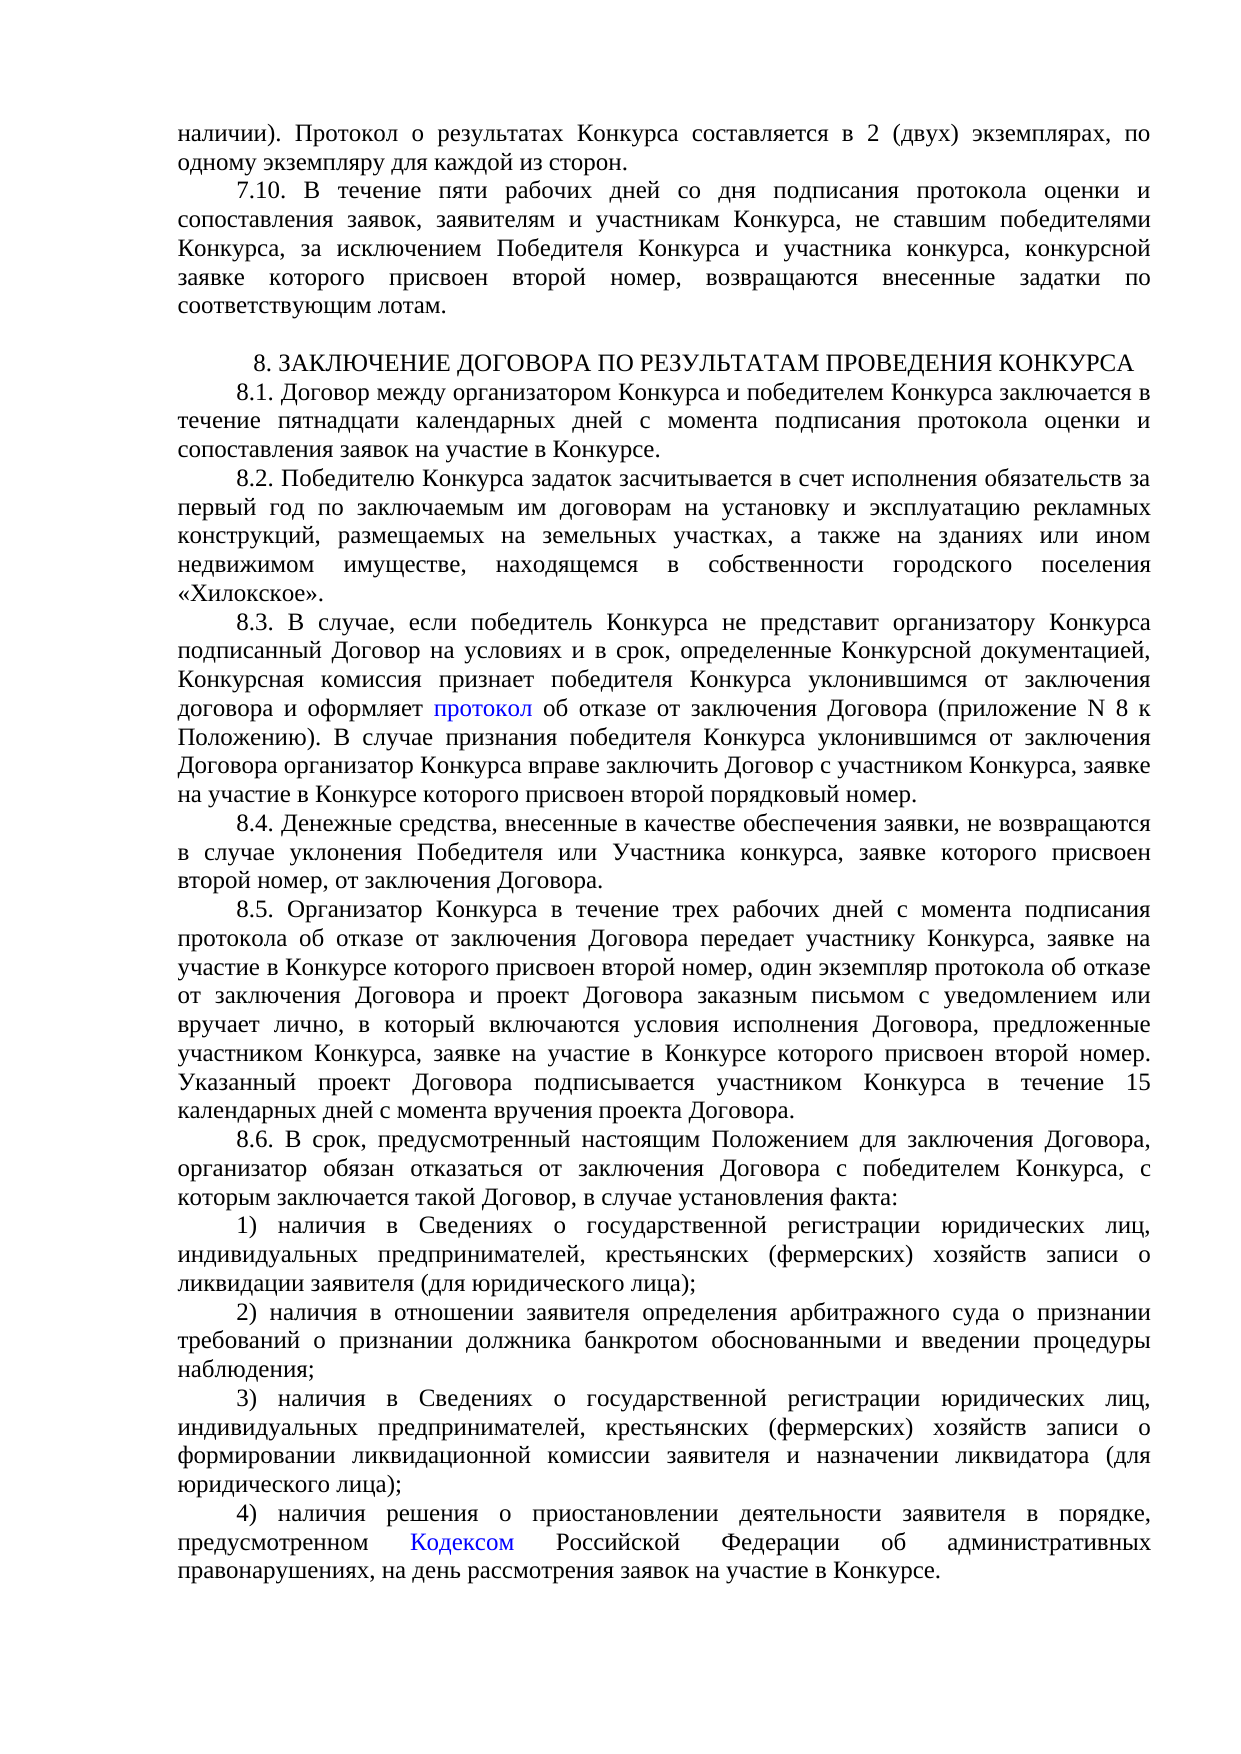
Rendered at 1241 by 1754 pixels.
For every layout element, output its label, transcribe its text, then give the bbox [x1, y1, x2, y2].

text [177, 118, 1152, 176]
text 1) наличия в Сведениях о государственной регистрации юридических лиц, индивидуальных предпринимателей, крестьянских (фермерских) хозяйств записи о ликвидации заявителя (для юридического лица); [177, 1211, 1152, 1297]
text 8.5. Организатор Конкурса в течение трех рабочих дней с момента подписания протокола об отказе от заключения Договора передает участнику Конкурса, заявке на участие в Конкурсе которого присвоен второй номер, один экземпляр протокола об отказе от заключения Договора и проект Договора заказным письмом с уведомлением или вручает лично, в который включаются условия исполнения Договора, предложенные участником Конкурса, заявке на участие в Конкурсе которого присвоен второй номер. Указанный проект Договора подписывается участником Конкурса в течение 15 календарных дней с момента вручения проекта Договора. [177, 894, 1152, 1124]
text 3) наличия в Сведениях о государственной регистрации юридических лиц, индивидуальных предпринимателей, крестьянских (фермерских) хозяйств записи о формировании ликвидационной комиссии заявителя и назначении ликвидатора (для юридического лица); [177, 1383, 1152, 1498]
text 2) наличия в отношении заявителя определения арбитражного суда о признании требований о признании должника банкротом обоснованными и введении процедуры наблюдения; [177, 1297, 1152, 1383]
text 8.6. В срок, предусмотренный настоящим Положением для заключения Договора, организатор обязан отказаться от заключения Договора с победителем Конкурса, с которым заключается такой Договор, в случае установления факта: [177, 1124, 1152, 1211]
text 7.10. В течение пяти рабочих дней со дня подписания протокола оценки и сопоставления заявок, заявителям и участникам Конкурса, не ставшим победителями Конкурса, за исключением Победителя Конкурса и участника конкурса, конкурсной заявке которого присвоен второй номер, возвращаются внесенные задатки по соответствующим лотам. [177, 176, 1152, 319]
text 4) наличия решения о приостановлении деятельности заявителя в порядке, предусмотренном Кодексом Российской Федерации об административных правонарушениях, на день рассмотрения заявок на участие в Конкурсе. [177, 1498, 1152, 1584]
text 8. ЗАКЛЮЧЕНИЕ ДОГОВОРА ПО РЕЗУЛЬТАТАМ ПРОВЕДЕНИЯ КОНКУРСА [177, 348, 1152, 377]
text 8.4. Денежные средства, внесенные в качестве обеспечения заявки, не возвращаются в случае уклонения Победителя или Участника конкурса, заявке которого присвоен второй номер, от заключения Договора. [177, 808, 1152, 894]
text 8.2. Победителю Конкурса задаток засчитывается в счет исполнения обязательств за первый год по заключаемым им договорам на установку и эксплуатацию рекламных конструкций, размещаемых на земельных участках, а также на зданиях или ином недвижимом имуществе, находящемся в собственности городского поселения «Хилокское». [177, 463, 1152, 607]
text 8.1. Договор между организатором Конкурса и победителем Конкурса заключается в течение пятнадцати календарных дней с момента подписания протокола оценки и сопоставления заявок на участие в Конкурсе. [177, 377, 1152, 463]
text 8.3. В случае, если победитель Конкурса не представит организатору Конкурса подписанный Договор на условиях и в срок, определенные Конкурсной документацией, Конкурсная комиссия признает победителя Конкурса уклонившимся от заключения договора и оформляет протокол об отказе от заключения Договора (приложение N 8 к Положению). В случае признания победителя Конкурса уклонившимся от заключения Договора организатор Конкурса вправе заключить Договор с участником Конкурса, заявке на участие в Конкурсе которого присвоен второй порядковый номер. [177, 607, 1152, 808]
